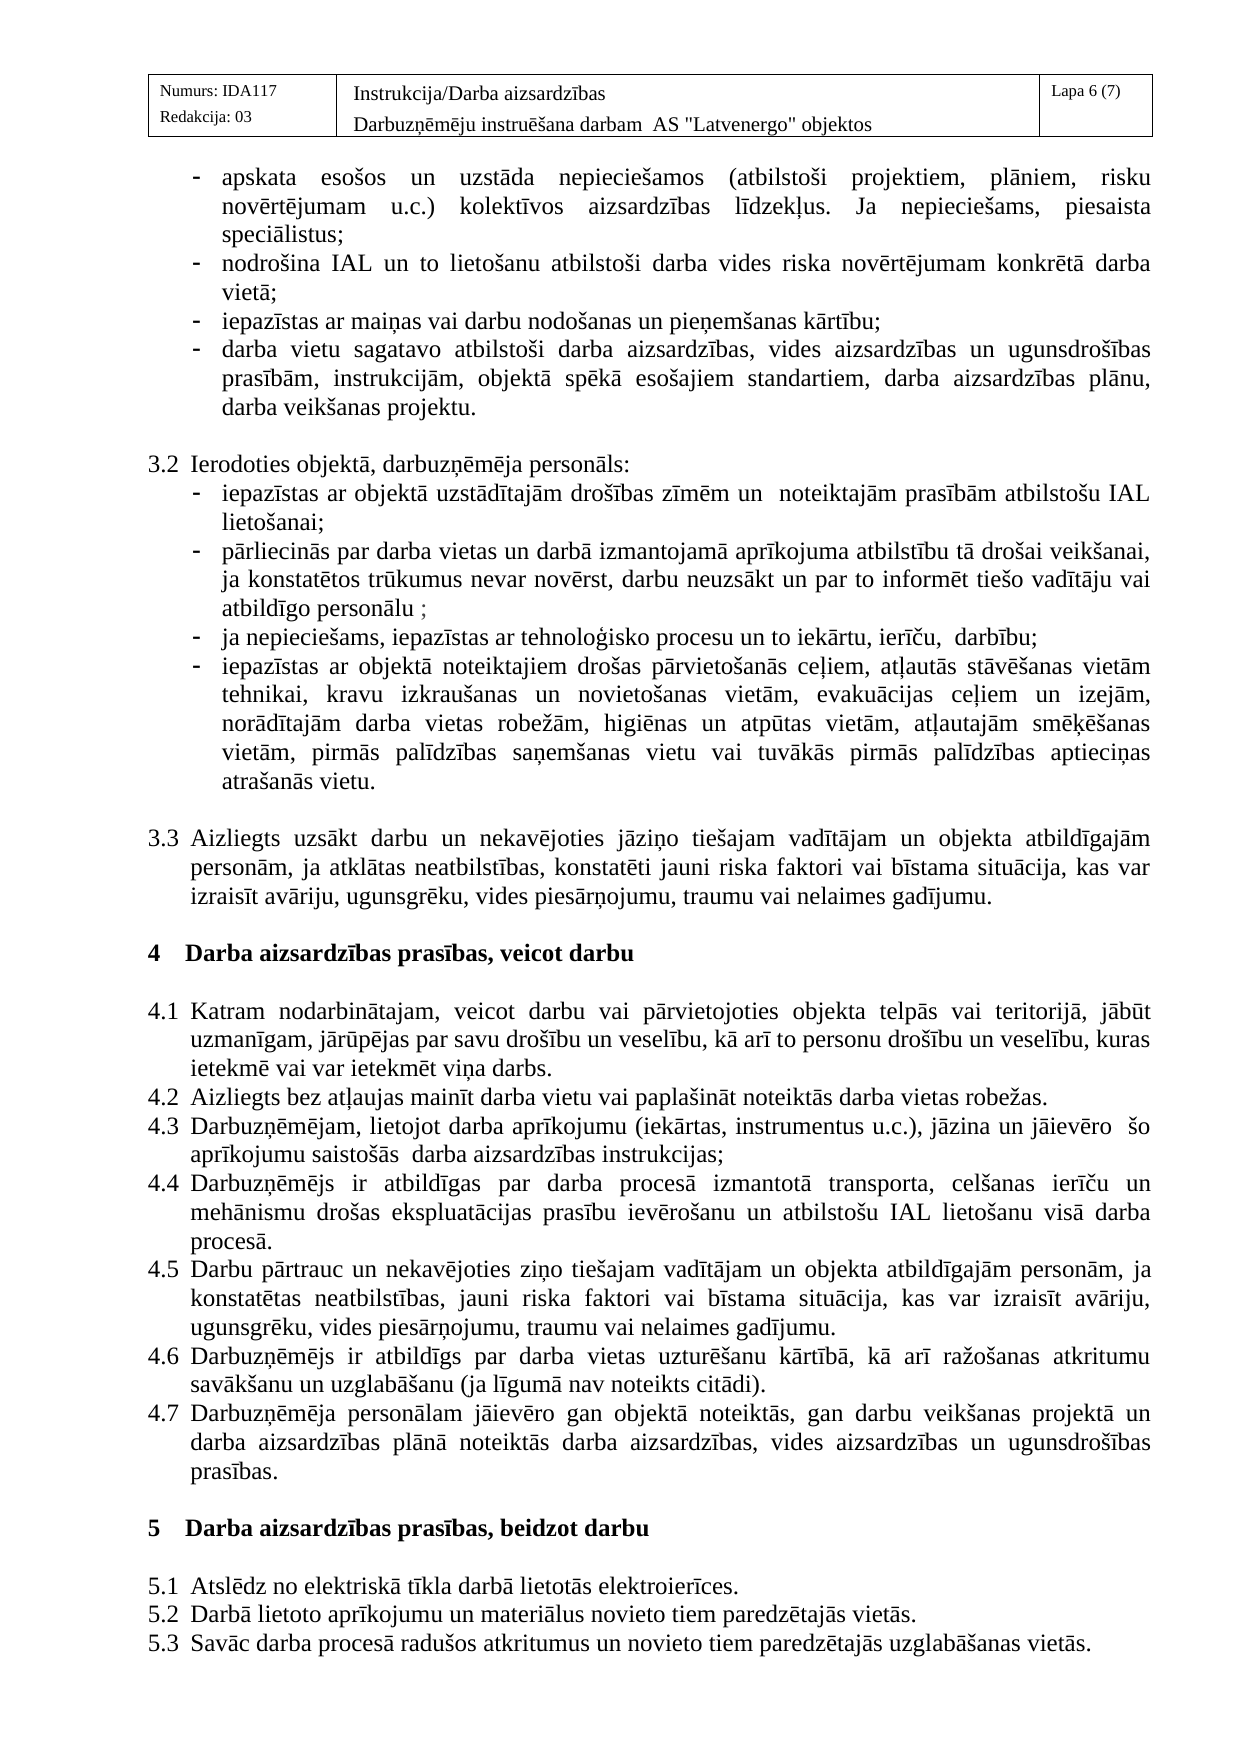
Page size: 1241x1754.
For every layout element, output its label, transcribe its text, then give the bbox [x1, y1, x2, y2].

list Darbu pārtrauc un nekavējoties ziņo tiešajam vadītājam un objekta atbildīgajām personām, ja konstatētas neatbilstības, jauni riska faktori vai bīstama situācija, kas var izraisīt avāriju, ugunsgrēku, vides piesārņojumu, traumu vai nelaimes gadījumu. [148, 1254, 1152, 1341]
list Darbā lietoto aprīkojumu un materiālus novieto tiem paredzētajās vietās. [148, 1599, 1152, 1628]
list darba vietu sagatavo atbilstoši darba aizsardzības, vides aizsardzības un ugunsdrošības prasībām, instrukcijām, objektā spēkā esošajiem standartiem, darba aizsardzības plānu, darba veikšanas projektu. [192, 334, 1152, 421]
list iepazīstas ar objektā uzstādītajām drošības zīmēm un noteiktajām prasībām atbilstošu IAL lietošanai; [192, 478, 1152, 536]
list Darbuzņēmēja personālam jāievēro gan objektā noteiktās, gan darbu veikšanas projektā un darba aizsardzības plānā noteiktās darba aizsardzības, vides aizsardzības un ugunsdrošības prasības. [148, 1398, 1152, 1484]
list Atslēdz no elektriskā tīkla darbā lietotās elektroierīces. [148, 1571, 1152, 1599]
list Savāc darba procesā radušos atkritumus un novieto tiem paredzētajās uzglabāšanas vietās. [148, 1628, 1152, 1657]
list Darbuzņēmējam, lietojot darba aprīkojumu (iekārtas, instrumentus u.c.), jāzina un jāievēro šo aprīkojumu saistošās darba aizsardzības instrukcijas; [148, 1111, 1152, 1168]
list iepazīstas ar maiņas vai darbu nodošanas un pieņemšanas kārtību; [192, 306, 1152, 334]
list Darba aizsardzības prasības, veicot darbu [148, 938, 1152, 967]
list Katram nodarbinātajam, veicot darbu vai pārvietojoties objekta telpās vai teritorijā, jābūt uzmanīgam, jārūpējas par savu drošību un veselību, kā arī to personu drošību un veselību, kuras ietekmē vai var ietekmēt viņa darbs. [148, 996, 1152, 1082]
list Darbuzņēmējs ir atbildīgs par darba vietas uzturēšanu kārtībā, kā arī ražošanas atkritumu savākšanu un uzglabāšanu (ja līgumā nav noteikts citādi). [148, 1341, 1152, 1398]
list pārliecinās par darba vietas un darbā izmantojamā aprīkojuma atbilstību tā drošai veikšanai, ja konstatētos trūkumus nevar novērst, darbu neuzsākt un par to informēt tiešo vadītāju vai atbildīgo personālu ; [192, 536, 1152, 622]
list iepazīstas ar objektā noteiktajiem drošas pārvietošanās ceļiem, atļautās stāvēšanas vietām tehnikai, kravu izkraušanas un novietošanas vietām, evakuācijas ceļiem un izejām, norādītajām darba vietas robežām, higiēnas un atpūtas vietām, atļautajām smēķēšanas vietām, pirmās palīdzības saņemšanas vietu vai tuvākās pirmās palīdzības aptieciņas atrašanās vietu. [192, 651, 1152, 794]
list ja nepieciešams, iepazīstas ar tehnoloģisko procesu un to iekārtu, ierīču, darbību; [192, 622, 1152, 651]
list Aizliegts uzsākt darbu un nekavējoties jāziņo tiešajam vadītājam un objekta atbildīgajām personām, ja atklātas neatbilstības, konstatēti jauni riska faktori vai bīstama situācija, kas var izraisīt avāriju, ugunsgrēku, vides piesārņojumu, traumu vai nelaimes gadījumu. [148, 823, 1152, 909]
list Ierodoties objektā, darbuzņēmēja personāls: [148, 449, 1152, 478]
list nodrošina IAL un to lietošanu atbilstoši darba vides riska novērtējumam konkrētā darba vietā; [192, 248, 1152, 306]
list Darba aizsardzības prasības, beidzot darbu [148, 1513, 1152, 1542]
list Darbuzņēmējs ir atbildīgas par darba procesā izmantotā transporta, celšanas ierīču un mehānismu drošas ekspluatācijas prasību ievērošanu un atbilstošu IAL lietošanu visā darba procesā. [148, 1168, 1152, 1254]
list Aizliegts bez atļaujas mainīt darba vietu vai paplašināt noteiktās darba vietas robežas. [148, 1082, 1152, 1111]
list apskata esošos un uzstāda nepieciešamos (atbilstoši projektiem, plāniem, risku novērtējumam u.c.) kolektīvos aizsardzības līdzekļus. Ja nepieciešams, piesaista speciālistus; [192, 162, 1152, 248]
